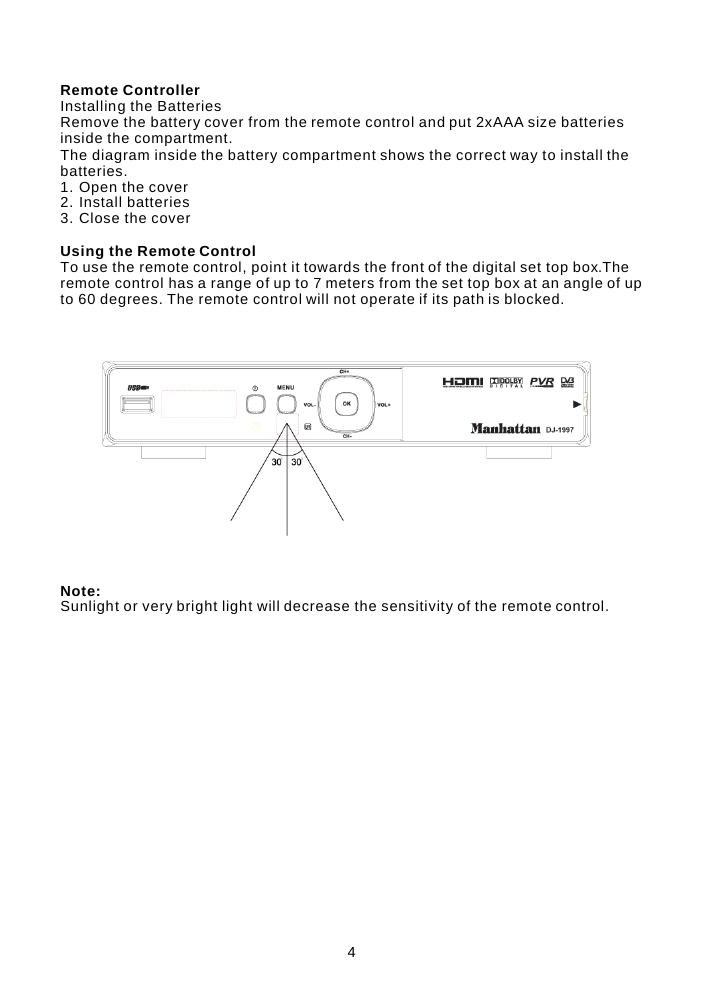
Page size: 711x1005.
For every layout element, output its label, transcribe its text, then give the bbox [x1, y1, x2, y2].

text The diagram inside the battery compartment shows the correct way to install the batteries. [60, 147, 632, 179]
text Note: [60, 582, 644, 599]
text 3. Close the cover [60, 211, 644, 226]
text Installing the Batteries [60, 99, 644, 114]
text Remote Controller [60, 82, 644, 99]
text Sunlight or very bright light will decrease the sensitivity of the remote control. [60, 599, 644, 615]
text 1. Open the cover [60, 179, 644, 195]
picture [97, 356, 595, 541]
text Using the Remote Control [60, 242, 644, 259]
text Remove the battery cover from the remote control and put 2xAAA size batteries inside the compartment. [60, 114, 627, 147]
text 2. Install batteries [60, 195, 644, 211]
text To use the remote control, point it towards the front of the digital set top box.The remote control has a range of up to 7 meters from the set top box at an angle of up to 60 degrees. The remote control will not operate if its path is blocked. [60, 259, 643, 308]
